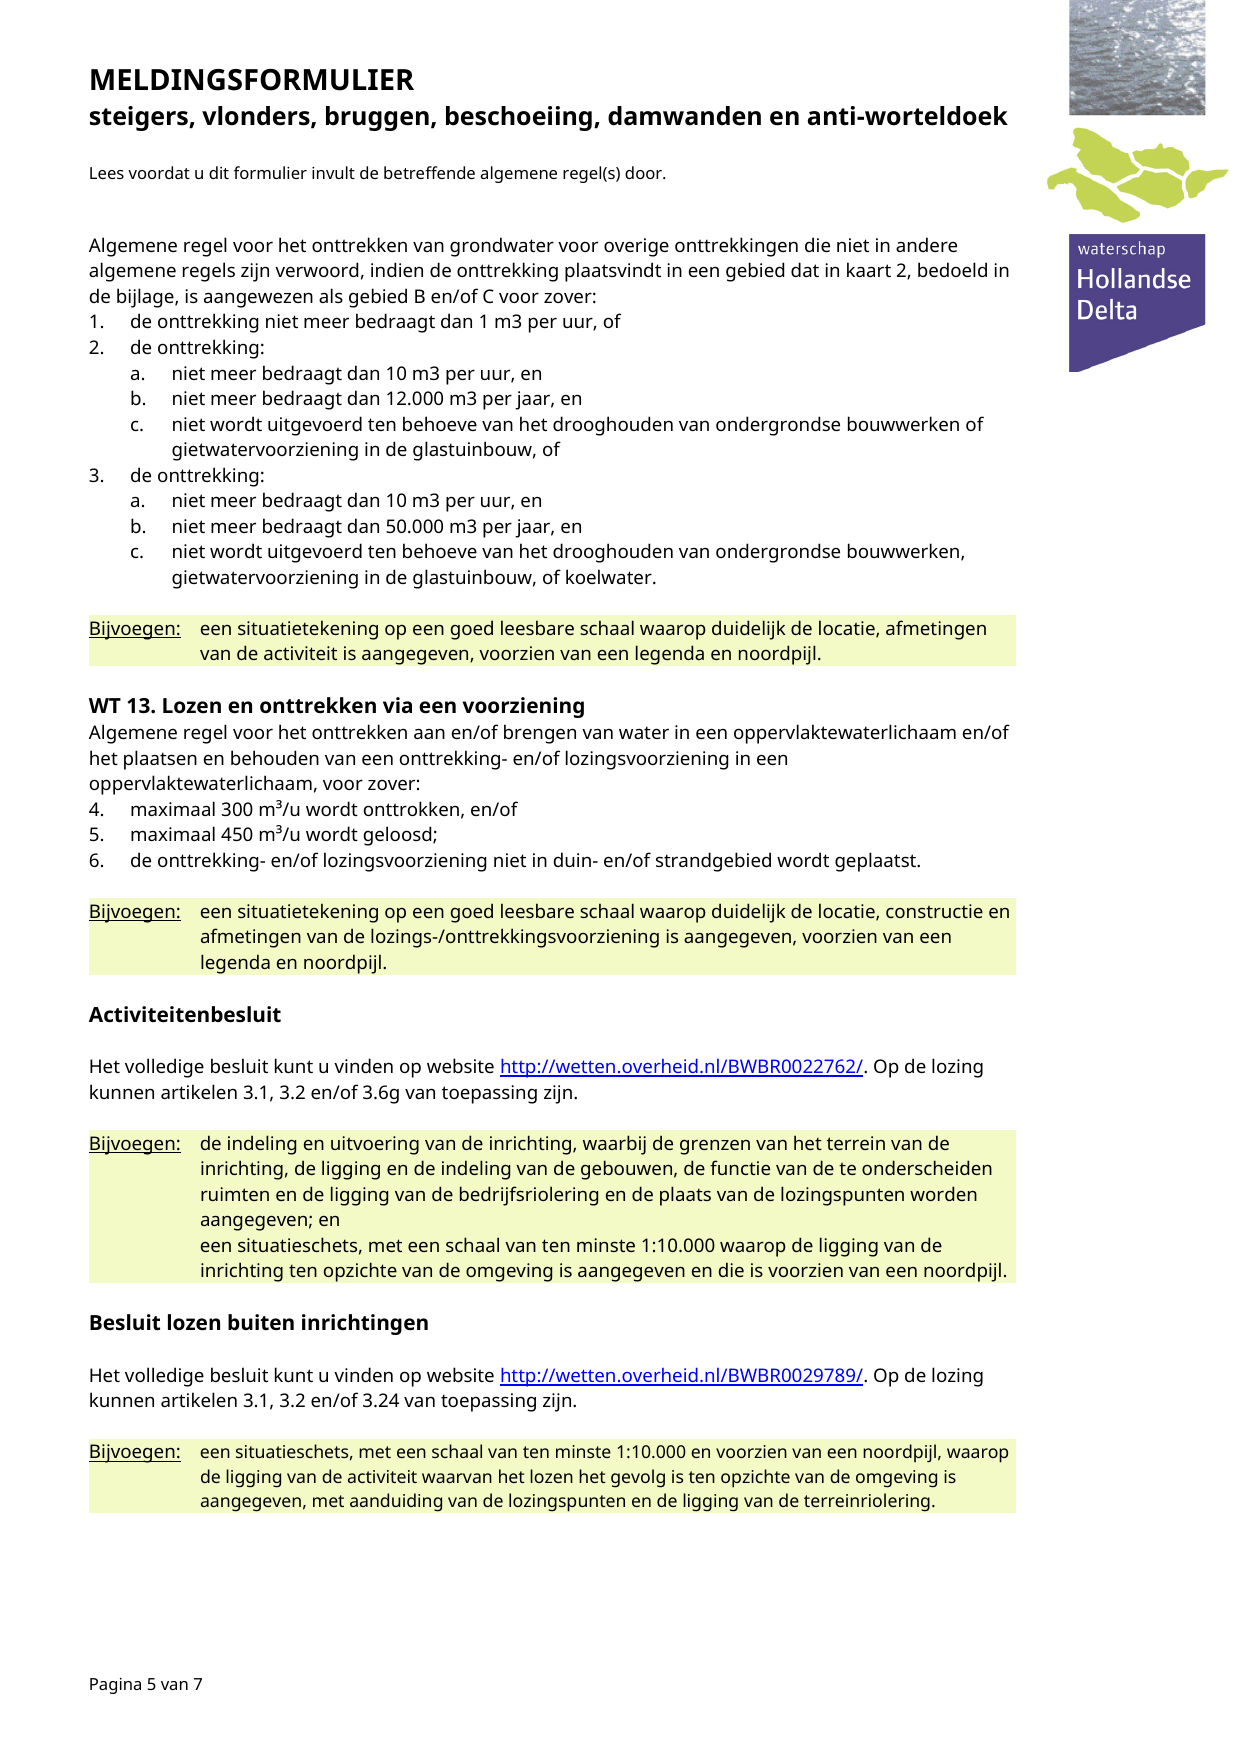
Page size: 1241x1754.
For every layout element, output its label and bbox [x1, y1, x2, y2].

picture [1036, 0, 1240, 372]
